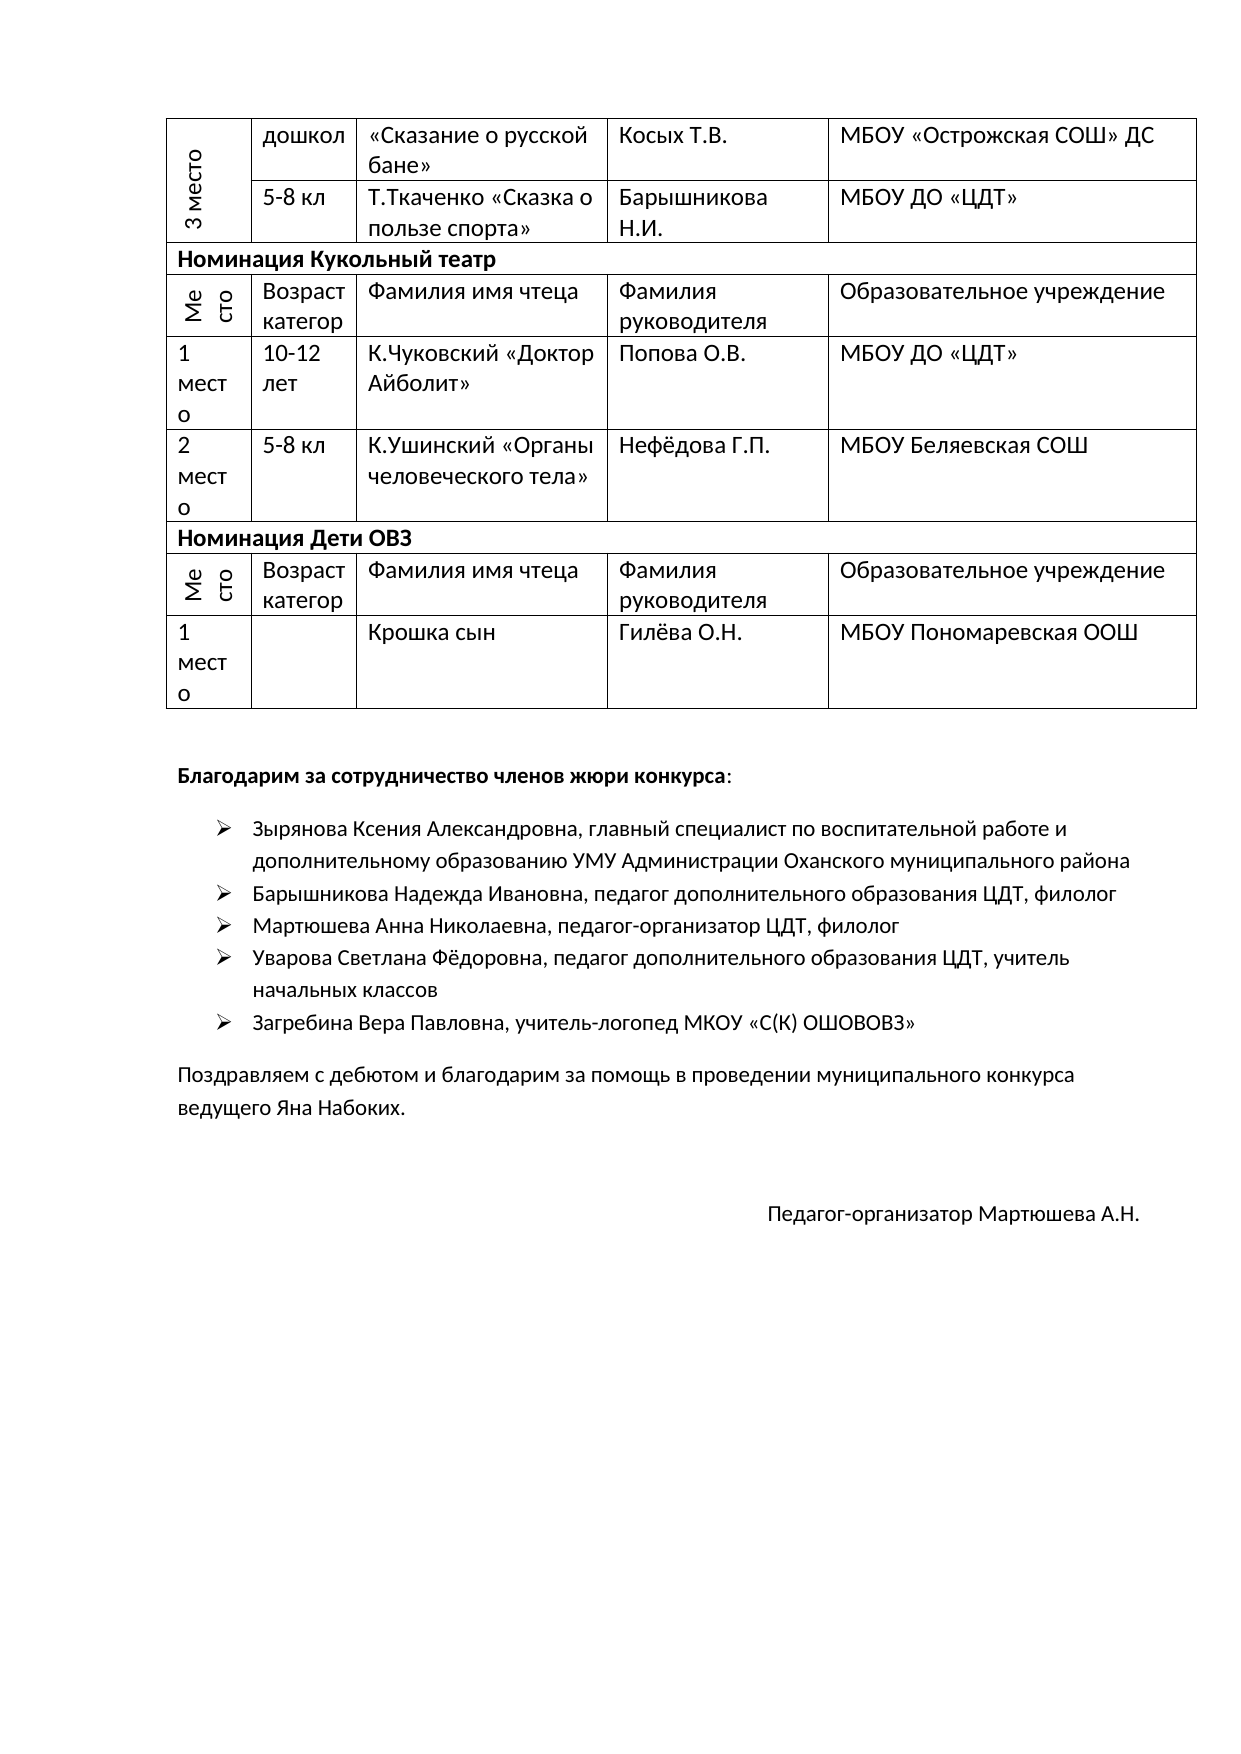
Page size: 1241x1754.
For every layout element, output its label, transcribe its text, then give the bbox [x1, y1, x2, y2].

table_cell Нефёдова Г.П. [608, 430, 828, 521]
list Барышникова Надежда Ивановна, педагог дополнительного образования ЦДТ, филолог [215, 879, 1152, 907]
table_cell 5-8 кл [252, 430, 356, 521]
list Загребина Вера Павловна, учитель-логопед МКОУ «С(К) ОШОВОВЗ» [215, 1008, 1152, 1036]
table_cell 5-8 кл [252, 181, 356, 242]
table_cell МБОУ ДО «ЦДТ» [829, 181, 1196, 242]
table_cell 3 место [167, 119, 251, 242]
table_cell Т.Ткаченко «Сказка о пользе спорта» [357, 181, 607, 242]
table_cell Фамилия имя чтеца [357, 275, 607, 336]
table_cell дошкол [252, 119, 356, 180]
table_cell Попова О.В. [608, 337, 828, 428]
table_cell Гилёва О.Н. [608, 616, 828, 707]
table_cell 10-12 лет [252, 337, 356, 428]
table_cell Фамилия руководителя [608, 275, 828, 336]
table_cell Фамилия руководителя [608, 554, 828, 615]
table_cell 2 место [167, 430, 251, 521]
table_cell Номинация Дети ОВЗ [167, 522, 1196, 553]
table_cell 1 место [167, 337, 251, 428]
text Благодарим за сотрудничество членов жюри конкурса: [177, 761, 1152, 789]
table_cell [252, 616, 356, 707]
table_cell Номинация Кукольный театр [167, 243, 1196, 274]
text Поздравляем с дебютом и благодарим за помощь в проведении муниципального конкурса ведущего Яна Набоких. [177, 1061, 1152, 1121]
table_cell МБОУ Пономаревская ООШ [829, 616, 1196, 707]
table_cell «Сказание о русской бане» [357, 119, 607, 180]
list Уварова Светлана Фёдоровна, педагог дополнительного образования ЦДТ, учитель начальных классов [215, 943, 1152, 1003]
table_cell Фамилия имя чтеца [357, 554, 607, 615]
table_cell Возраст категор [252, 554, 356, 615]
table_cell Барышникова Н.И. [608, 181, 828, 242]
table_cell Место [167, 554, 251, 615]
table_cell Возраст категор [252, 275, 356, 336]
table_cell 1 место [167, 616, 251, 707]
text Педагог-организатор Мартюшева А.Н. [693, 1199, 1152, 1227]
table_cell Крошка сын [357, 616, 607, 707]
table_cell К.Чуковский «Доктор Айболит» [357, 337, 607, 428]
table_cell Место [167, 275, 251, 336]
table_cell МБОУ «Острожская СОШ» ДС [829, 119, 1196, 180]
table_cell МБОУ Беляевская СОШ [829, 430, 1196, 521]
table_cell К.Ушинский «Органы человеческого тела» [357, 430, 607, 521]
table_cell Косых Т.В. [608, 119, 828, 180]
table_cell Образовательное учреждение [829, 275, 1196, 336]
table_cell Образовательное учреждение [829, 554, 1196, 615]
table_cell МБОУ ДО «ЦДТ» [829, 337, 1196, 428]
list Зырянова Ксения Александровна, главный специалист по воспитательной работе и дополнительному образованию УМУ Администрации Оханского муниципального района [215, 814, 1152, 875]
list Мартюшева Анна Николаевна, педагог-организатор ЦДТ, филолог [215, 911, 1152, 939]
